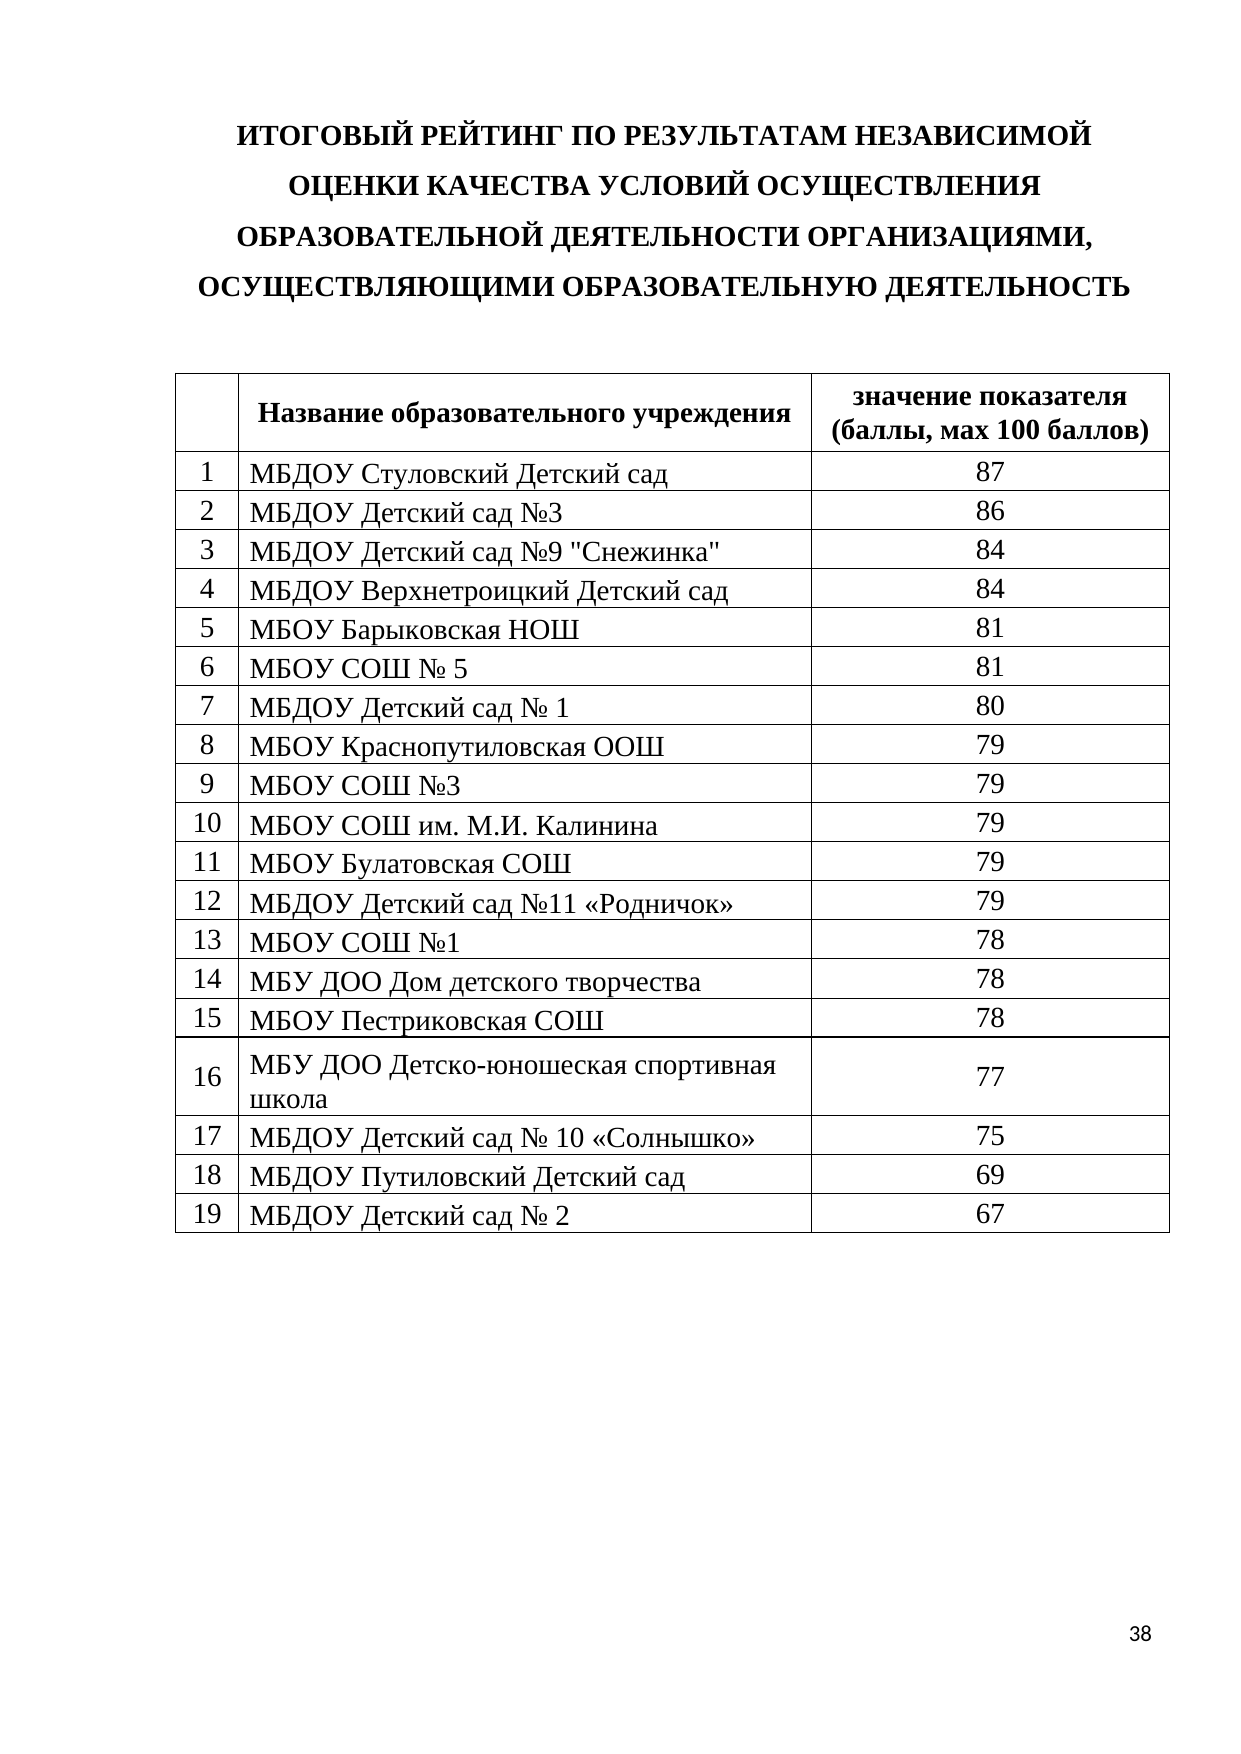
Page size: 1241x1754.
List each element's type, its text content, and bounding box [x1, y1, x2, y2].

table_cell 6 [176, 647, 238, 685]
table_cell 86 [812, 491, 1169, 529]
table_cell МБДОУ Детский сад №11 «Родничок» [239, 881, 811, 919]
table_cell МБДОУ Детский сад № 10 «Солнышко» [239, 1116, 811, 1154]
table_cell 79 [812, 803, 1169, 841]
table_cell МБДОУ Детский сад № 1 [239, 686, 811, 724]
table_cell МБОУ Барыковская НОШ [239, 608, 811, 646]
table_cell 11 [176, 842, 238, 880]
table_cell МБОУ СОШ №1 [239, 920, 811, 958]
table_cell МБОУ Булатовская СОШ [239, 842, 811, 880]
table_cell 67 [812, 1194, 1169, 1232]
table_cell 79 [812, 725, 1169, 763]
table_cell 79 [812, 764, 1169, 802]
table_cell МБОУ Пестриковская СОШ [239, 999, 811, 1036]
table_cell 8 [176, 725, 238, 763]
table_cell 5 [176, 608, 238, 646]
table_cell 69 [812, 1155, 1169, 1193]
table_cell 81 [812, 647, 1169, 685]
table_cell МБДОУ Детский сад №3 [239, 491, 811, 529]
table_cell 81 [812, 608, 1169, 646]
table_cell 87 [812, 452, 1169, 489]
table_cell МБДОУ Путиловский Детский сад [239, 1155, 811, 1193]
table_cell 77 [812, 1038, 1169, 1114]
table_cell МБДОУ Детский сад №9 "Снежинка" [239, 530, 811, 568]
table_cell 80 [812, 686, 1169, 724]
table_cell 16 [176, 1038, 238, 1114]
table_cell 75 [812, 1116, 1169, 1154]
table_cell 7 [176, 686, 238, 724]
table_header [176, 374, 238, 451]
table_cell 10 [176, 803, 238, 841]
table_cell 79 [812, 842, 1169, 880]
table_cell 78 [812, 999, 1169, 1036]
table_cell 14 [176, 959, 238, 997]
table_cell 19 [176, 1194, 238, 1232]
table_header значение показателя (баллы, мах 100 баллов) [812, 374, 1169, 451]
table_cell 2 [176, 491, 238, 529]
table_cell 17 [176, 1116, 238, 1154]
table_header Название образовательного учреждения [239, 374, 811, 451]
table_cell 9 [176, 764, 238, 802]
table_cell МБОУ СОШ №3 [239, 764, 811, 802]
table_cell 15 [176, 999, 238, 1036]
table_cell 3 [176, 530, 238, 568]
table_cell 13 [176, 920, 238, 958]
table_cell МБОУ СОШ им. М.И. Калинина [239, 803, 811, 841]
table_cell 12 [176, 881, 238, 919]
table_cell МБОУ Краснопутиловская ООШ [239, 725, 811, 763]
table_cell 79 [812, 881, 1169, 919]
table_cell МБДОУ Детский сад № 2 [239, 1194, 811, 1232]
table_cell МБУ ДОО Детско-юношеская спортивная школа [239, 1038, 811, 1114]
table_cell 4 [176, 569, 238, 607]
table_cell МБДОУ Верхнетроицкий Детский сад [239, 569, 811, 607]
subtitle ИТОГОВЫЙ РЕЙТИНГ ПО РЕЗУЛЬТАТАМ НЕЗАВИСИМОЙ ОЦЕНКИ КАЧЕСТВА УСЛОВИЙ ОСУЩЕСТВЛЕНИЯ ОБРАЗОВАТЕЛЬНОЙ ДЕЯТЕЛЬНОСТИ ОРГАНИЗАЦИЯМИ, ОСУЩЕСТВЛЯЮЩИМИ ОБРАЗОВАТЕЛЬНУЮ ДЕЯТЕЛЬНОСТЬ [177, 118, 1152, 303]
table_cell 84 [812, 530, 1169, 568]
table_cell 78 [812, 920, 1169, 958]
table_cell 18 [176, 1155, 238, 1193]
table_cell МБДОУ Стуловский Детский сад [239, 452, 811, 489]
table_cell 78 [812, 959, 1169, 997]
table_cell МБОУ СОШ № 5 [239, 647, 811, 685]
table_cell 1 [176, 452, 238, 489]
table_cell МБУ ДОО Дом детского творчества [239, 959, 811, 997]
table_cell 84 [812, 569, 1169, 607]
